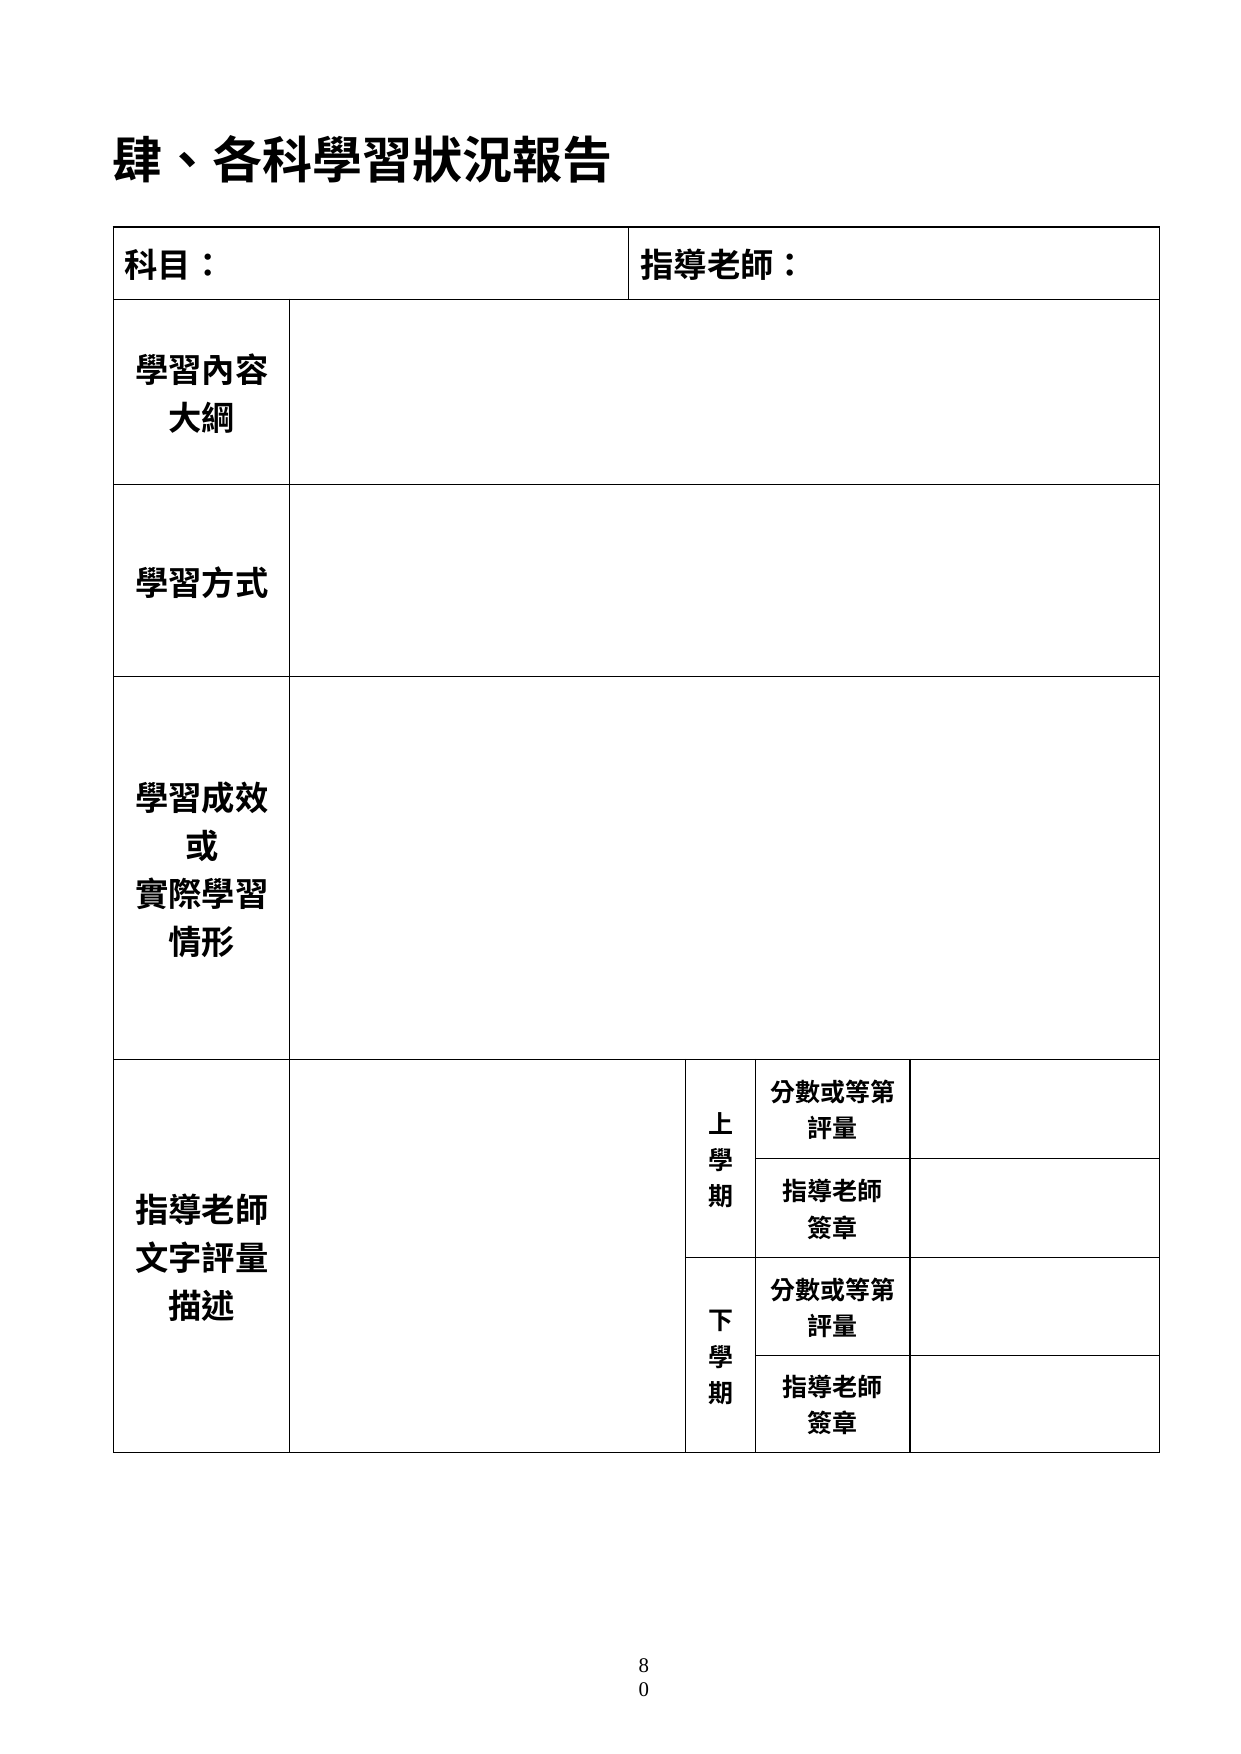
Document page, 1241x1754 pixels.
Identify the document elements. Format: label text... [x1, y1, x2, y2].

table_cell [290, 485, 1159, 676]
table_cell 學習成效或 實際學習情形 [114, 677, 289, 1059]
table_cell 指導老師 簽章 [756, 1356, 909, 1452]
table_cell [911, 1060, 1159, 1158]
table_cell [911, 1159, 1159, 1257]
table_cell 上學期 [686, 1060, 755, 1257]
table_cell 學習內容大綱 [114, 300, 289, 484]
table_cell 指導老師 文字評量描述 [114, 1060, 289, 1452]
table_cell [290, 677, 1159, 1059]
table_cell 分數或等第評量 [756, 1258, 909, 1355]
table_cell 分數或等第評量 [756, 1060, 909, 1158]
table_cell [911, 1356, 1159, 1452]
table_cell 學習方式 [114, 485, 289, 676]
text 肆、各科學習狀況報告 [112, 117, 1167, 195]
table_header 科目： [114, 228, 628, 298]
table_cell [911, 1258, 1159, 1355]
table_header 指導老師： [629, 228, 1159, 298]
table_cell 下學期 [686, 1258, 755, 1452]
table_cell [290, 1060, 685, 1452]
table_cell [290, 300, 1159, 484]
table_cell 指導老師 簽章 [756, 1159, 909, 1257]
